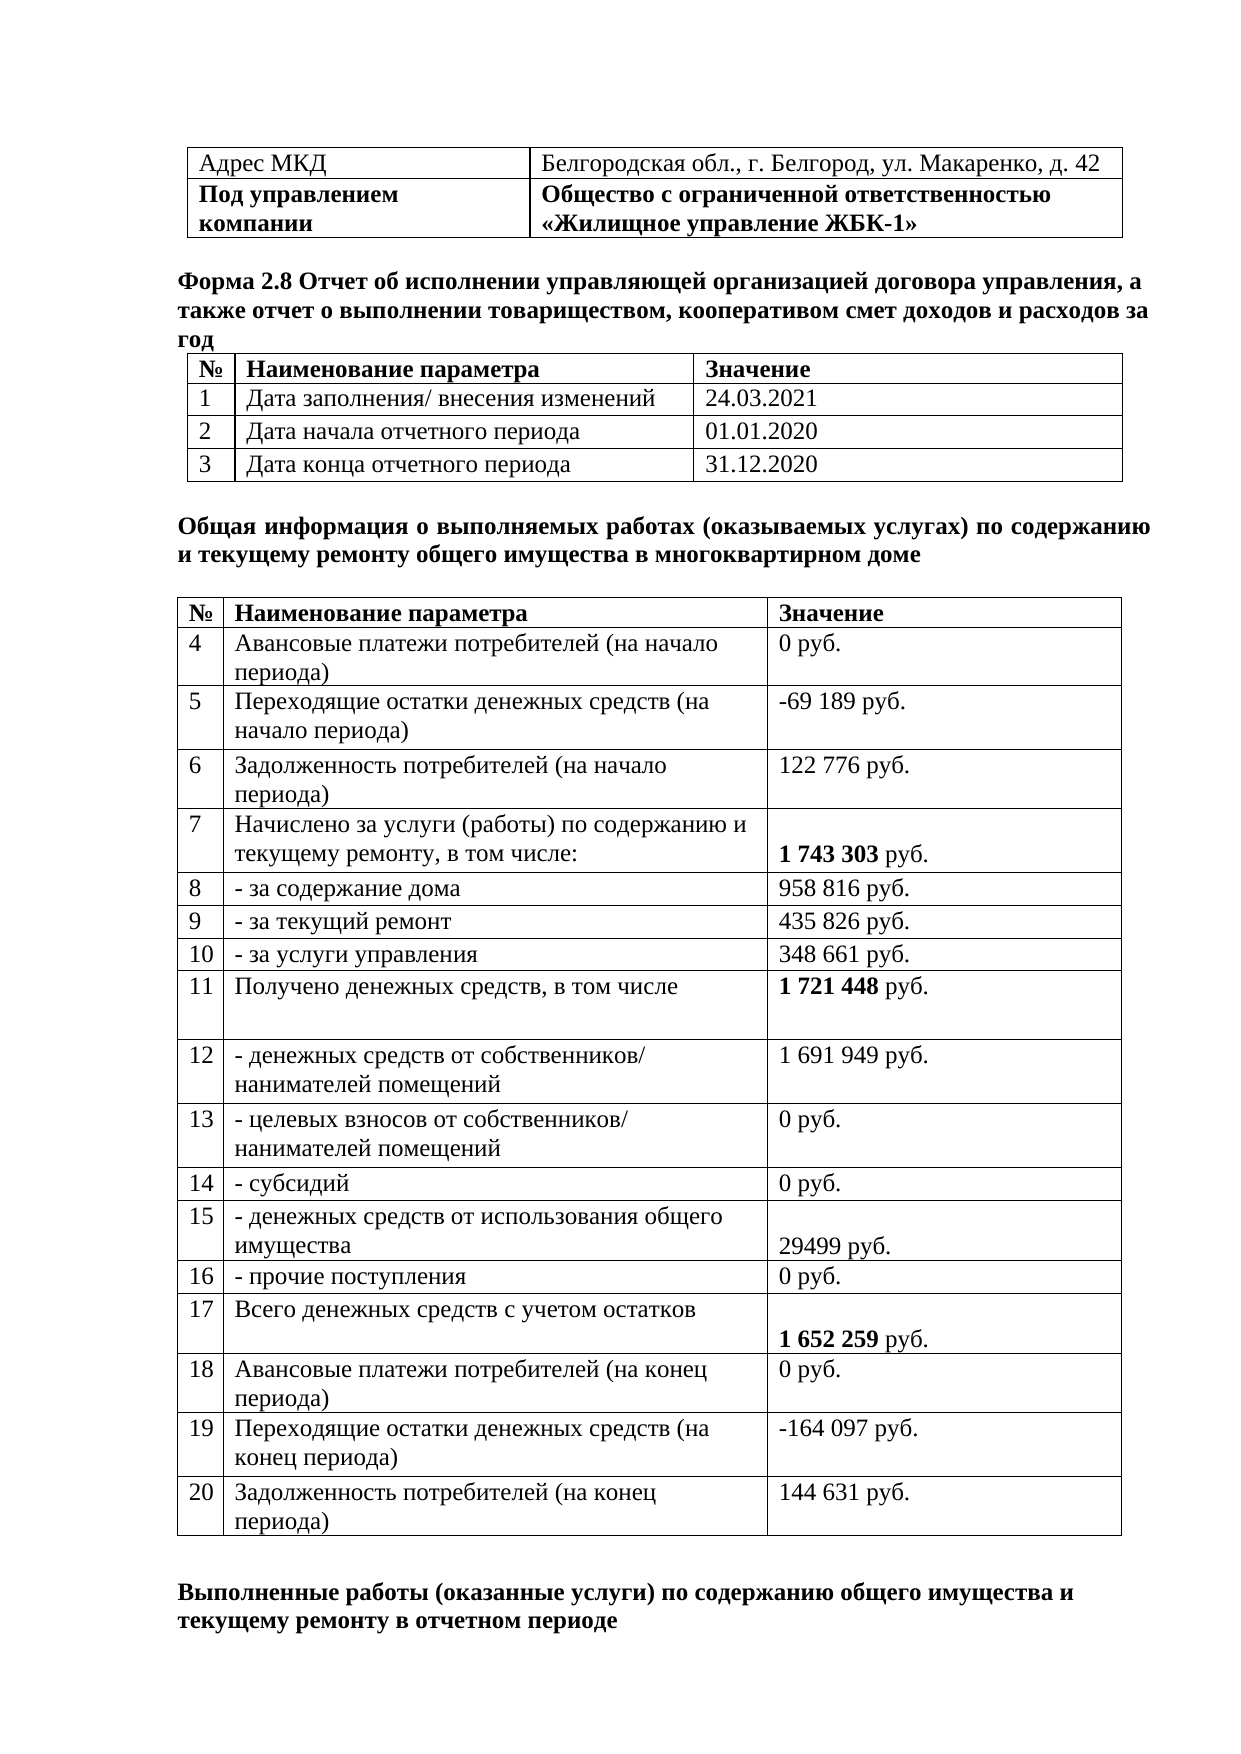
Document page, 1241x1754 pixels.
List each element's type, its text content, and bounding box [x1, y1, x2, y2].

table_cell Авансовые платежи потребителей (на начало периода) [224, 628, 767, 685]
table_cell Дата конца отчетного периода [236, 449, 693, 481]
table_cell Под управлением компании [188, 179, 529, 237]
table_cell 01.01.2020 [694, 416, 1122, 448]
table_cell 1 652 259 руб. [768, 1294, 1121, 1353]
table_cell Получено денежных средств, в том числе [224, 971, 767, 1039]
table_cell 435 826 руб. [768, 906, 1121, 938]
table_cell 958 816 руб. [768, 873, 1121, 905]
table_cell - за услуги управления [224, 939, 767, 970]
table_cell - денежных средств от собственников/ нанимателей помещений [224, 1040, 767, 1103]
table_cell 29499 руб. [768, 1201, 1121, 1260]
table_cell 4 [178, 628, 223, 685]
table_cell 11 [178, 971, 223, 1039]
table_cell Задолженность потребителей (на конец периода) [224, 1477, 767, 1534]
table_cell 16 [178, 1261, 223, 1293]
table_header Значение [694, 354, 1122, 382]
table_cell 19 [178, 1413, 223, 1476]
table_cell 7 [178, 809, 223, 872]
table_cell - целевых взносов от собственников/ нанимателей помещений [224, 1104, 767, 1167]
table_cell Переходящие остатки денежных средств (на конец периода) [224, 1413, 767, 1476]
table_cell 8 [178, 873, 223, 905]
table_cell 5 [178, 686, 223, 749]
table_cell 6 [178, 750, 223, 808]
table_header Адрес МКД [188, 148, 529, 178]
table_cell 18 [178, 1354, 223, 1412]
table_cell 10 [178, 939, 223, 970]
table_cell 1 691 949 руб. [768, 1040, 1121, 1103]
table_cell 9 [178, 906, 223, 938]
table_cell -164 097 руб. [768, 1413, 1121, 1476]
table_cell 0 руб. [768, 1104, 1121, 1167]
table_cell 1 721 448 руб. [768, 971, 1121, 1039]
table_cell 14 [178, 1168, 223, 1200]
table_cell 0 руб. [768, 1168, 1121, 1200]
table_header Значение [768, 598, 1121, 627]
table_cell 13 [178, 1104, 223, 1167]
table_cell 12 [178, 1040, 223, 1103]
table_cell Общество с ограниченной ответственностью «Жилищное управление ЖБК-1» [531, 179, 1122, 237]
table_cell - за текущий ремонт [224, 906, 767, 938]
table_header № [178, 598, 223, 627]
table_header Наименование параметра [236, 354, 693, 382]
table_cell 3 [188, 449, 234, 481]
table_cell Дата начала отчетного периода [236, 416, 693, 448]
text Форма 2.8 Отчет об исполнении управляющей организацией договора управления, а также отчет о выполнении товариществом, кооперативом смет доходов и расходов за год [177, 266, 1152, 353]
table_cell 144 631 руб. [768, 1477, 1121, 1534]
text Выполненные работы (оказанные услуги) по содержанию общего имущества и текущему ремонту в отчетном периоде [177, 1548, 1152, 1634]
table_cell 1 743 303 руб. [768, 809, 1121, 872]
table_cell - денежных средств от использования общего имущества [224, 1201, 767, 1260]
table_cell 20 [178, 1477, 223, 1534]
table_cell Авансовые платежи потребителей (на конец периода) [224, 1354, 767, 1412]
table_cell 0 руб. [768, 628, 1121, 685]
text Общая информация о выполняемых работах (оказываемых услугах) по содержанию и текущему ремонту общего имущества в многоквартирном доме [177, 511, 1152, 568]
table_cell 17 [178, 1294, 223, 1353]
table_cell - прочие поступления [224, 1261, 767, 1293]
table_cell Переходящие остатки денежных средств (на начало периода) [224, 686, 767, 749]
table_cell Дата заполнения/ внесения изменений [236, 384, 693, 415]
table_header № [188, 354, 234, 382]
table_cell - за содержание дома [224, 873, 767, 905]
table_cell - субсидий [224, 1168, 767, 1200]
table_cell Всего денежных средств с учетом остатков [224, 1294, 767, 1353]
table_cell 1 [188, 384, 234, 415]
table_cell 0 руб. [768, 1261, 1121, 1293]
table_cell -69 189 руб. [768, 686, 1121, 749]
table_header Белгородская обл., г. Белгород, ул. Макаренко, д. 42 [531, 148, 1122, 178]
table_cell 348 661 руб. [768, 939, 1121, 970]
table_cell Задолженность потребителей (на начало периода) [224, 750, 767, 808]
table_cell 122 776 руб. [768, 750, 1121, 808]
table_cell 15 [178, 1201, 223, 1260]
table_cell 0 руб. [768, 1354, 1121, 1412]
table_header Наименование параметра [224, 598, 767, 627]
table_cell 31.12.2020 [694, 449, 1122, 481]
table_cell 24.03.2021 [694, 384, 1122, 415]
table_cell Начислено за услуги (работы) по содержанию и текущему ремонту, в том числе: [224, 809, 767, 872]
table_cell 2 [188, 416, 234, 448]
